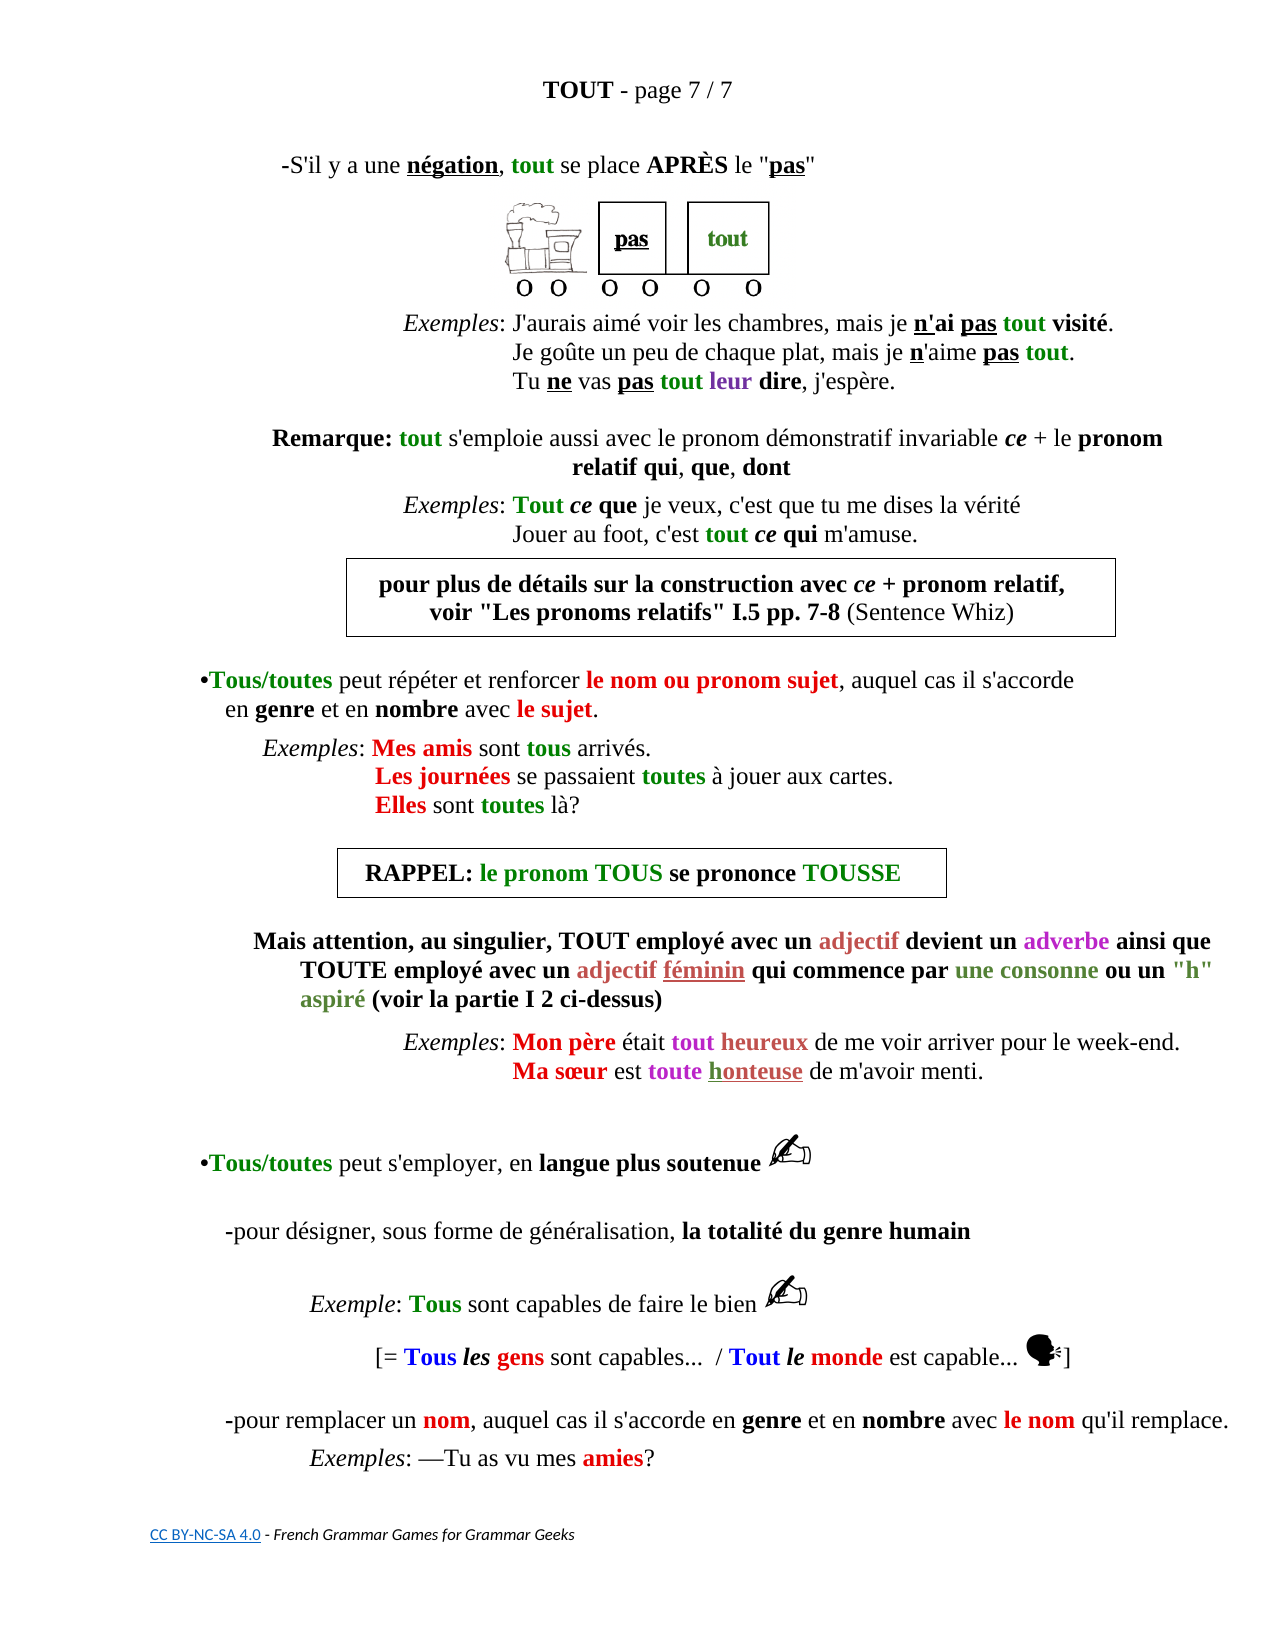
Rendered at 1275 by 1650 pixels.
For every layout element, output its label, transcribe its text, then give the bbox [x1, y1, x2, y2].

text •Tous/toutes peut répéter et renforcer le nom ou pronom sujet, auquel cas il s'accorde en genre et en nombre avec le sujet. [169, 666, 1237, 723]
text Elles sont toutes là? [262, 790, 1228, 819]
text -pour désigner, sous forme de généralisation, la totalité du genre humain [225, 1216, 1237, 1244]
text Exemples: J'aurais aimé voir les chambres, mais je n'ai pas tout visité. [262, 308, 1228, 337]
text Mais attention, au singulier, TOUT employé avec un adjectif devient un adverbe ainsi que TOUTE employé avec un adjectif féminin qui commence par une consonne ou un "h" aspiré (voir la partie I 2 ci-dessus) [216, 926, 1237, 1013]
table_header pour plus de détails sur la construction avec ce + pronom relatif, voir "Les pronoms relatifs" I.5 pp. 7-8 (Sentence Whiz) [347, 559, 1115, 636]
text Remarque: tout s'emploie aussi avec le pronom démonstratif invariable ce + le pronom relatif qui, que, dont [272, 423, 1228, 481]
text Tu ne vas pas tout leur dire, j'espère. [262, 366, 1228, 394]
table_header RAPPEL: le pronom TOUS se prononce TOUSSE [338, 849, 946, 897]
text Exemples: Tout ce que je veux, c'est que tu me dises la vérité [262, 490, 1228, 519]
text Exemples: —Tu as vu mes amies? [309, 1443, 1228, 1472]
text Exemples: Mes amis sont tous arrivés. [262, 733, 1228, 761]
text -pour remplacer un nom, auquel cas il s'accorde en genre et en nombre avec le nom qu'il remplace. [225, 1405, 1237, 1434]
text -S'il y a une négation, tout se place APRÈS le "pas" [225, 150, 1228, 179]
text [= Tous les gens sont capables... / Tout le monde est capable... 🗣] [375, 1328, 1228, 1376]
picture [487, 178, 796, 309]
text Exemples: Mon père était tout heureux de me voir arriver pour le week-end. [262, 1027, 1228, 1056]
text Exemple: Tous sont capables de faire le bien ✍︎ [309, 1254, 1237, 1328]
text Ma sœur est toute honteuse de m'avoir menti. [169, 1056, 1237, 1084]
text Je goûte un peu de chaque plat, mais je n'aime pas tout. [262, 337, 1228, 366]
text •Tous/toutes peut s'employer, en langue plus soutenue ✍︎ [169, 1113, 1237, 1187]
text Jouer au foot, c'est tout ce qui m'amuse. [262, 519, 1228, 548]
text Les journées se passaient toutes à jouer aux cartes. [169, 761, 1237, 790]
